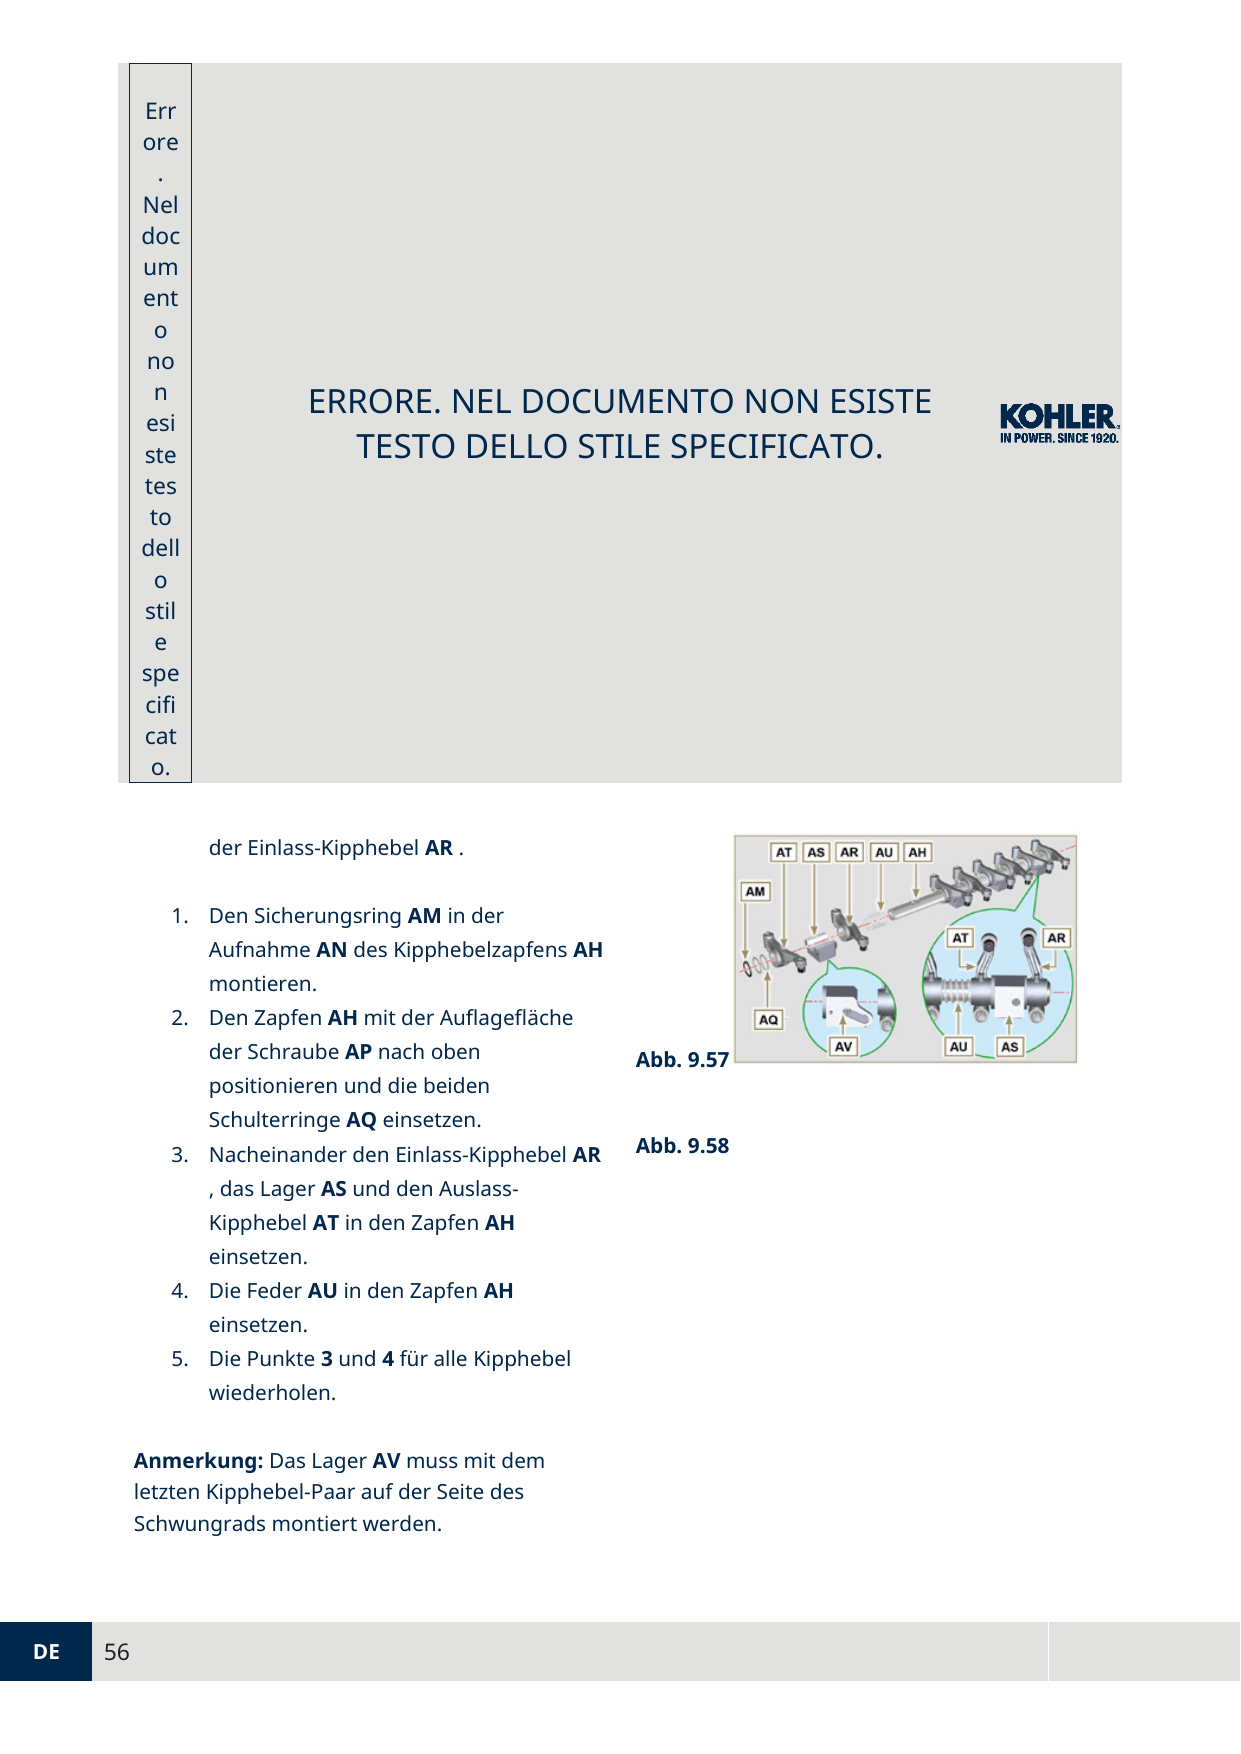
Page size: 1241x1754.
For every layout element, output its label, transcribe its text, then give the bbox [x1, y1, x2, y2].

table_cell 9.7.7 Kipphebel Wichtig Für eine korrekte Positionierung der Kipphebel den Kipphebelzapfen AH so ausrichten, dass das untere Maß AL auf die Verteilerseite zeigt, wie in Abb.9.57 nehmen. Der Auslass-Kipphebel AT ist kürzer als der Einlass-Kipphebel AR . Den Sicherungsring AM in der Aufnahme AN des Kipphebelzapfens AH montieren. Den Zapfen AH mit der Auflagefläche der Schraube AP nach oben positionieren und die beiden Schulterringe AQ einsetzen. Nacheinander den Einlass-Kipphebel AR , das Lager AS und den Auslass-Kipphebel AT in den Zapfen AH einsetzen. Die Feder AU in den Zapfen AH einsetzen. Die Punkte 3 und 4 für alle Kipphebel wiederholen. Anmerkung: Das Lager AV muss mit dem letzten Kipphebel-Paar auf der Seite des Schwungrads montiert werden. Die beiden Schulterringe AQ und den Sicherungsring AN einsetzen, um alle in den Zapfen AH eingefügten Komponenten zu blockieren. ANMERKUNG: Die Feder AU sorgt dafür, dass die Lager AS und AV in der richtigen Position bleiben. [118, 815, 620, 1553]
picture [729, 830, 1096, 1068]
picture [1000, 403, 1121, 443]
table_cell Abb. 9.57 Abb. 9.58 [620, 815, 1122, 1553]
